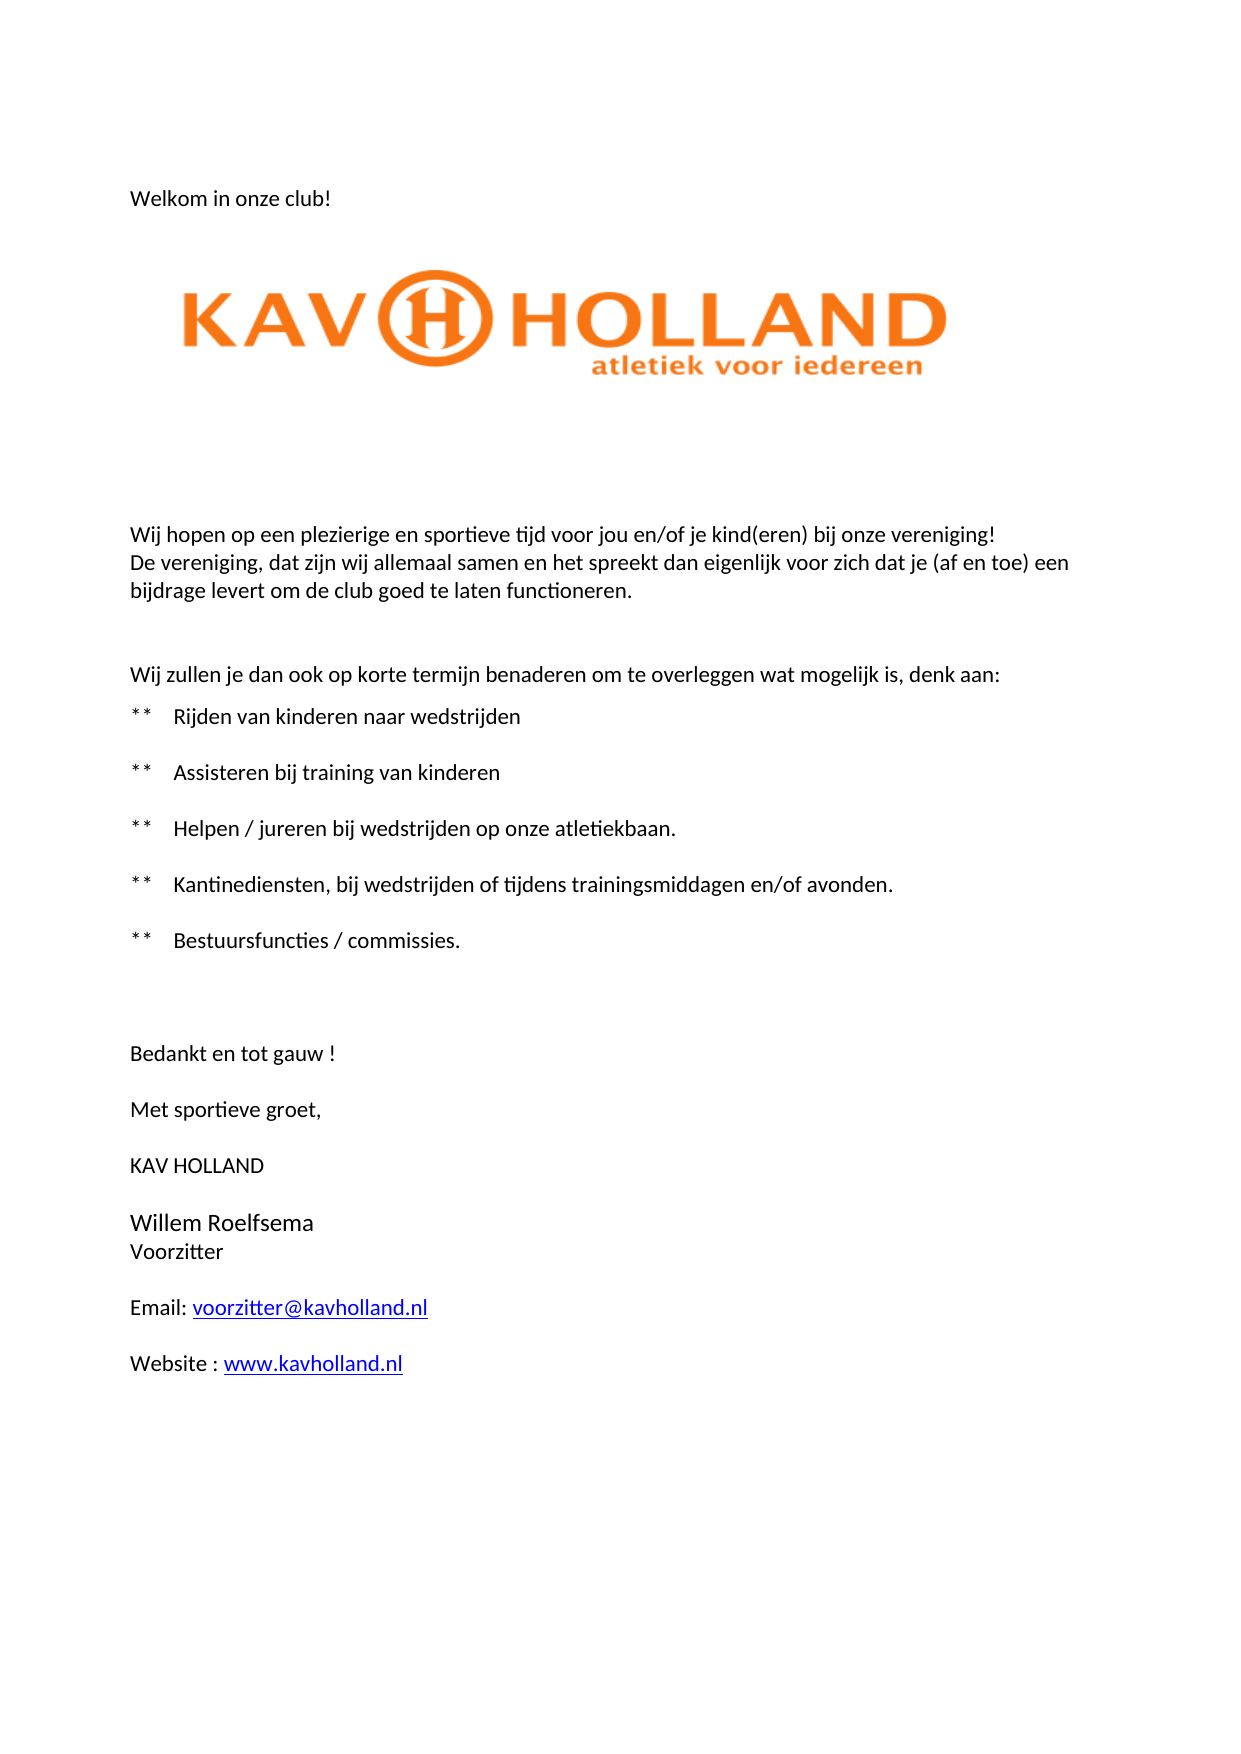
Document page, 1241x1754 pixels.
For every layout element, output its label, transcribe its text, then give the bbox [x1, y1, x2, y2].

text Welkom in onze club! [130, 184, 1122, 212]
text ** Helpen / jureren bij wedstrijden op onze atletiekbaan. [130, 814, 1122, 843]
text Email: voorzitter@kavholland.nl [130, 1293, 1122, 1321]
text bijdrage levert om de club goed te laten functioneren. [130, 576, 1122, 604]
text KAV HOLLAND [130, 1151, 1122, 1179]
picture [129, 240, 991, 437]
text ** Bestuursfuncties / commissies. [130, 927, 1122, 955]
text ** Assisteren bij training van kinderen [130, 758, 1122, 787]
text Bedankt en tot gauw ! [130, 1039, 1122, 1067]
text Website : www.kavholland.nl [130, 1349, 1122, 1377]
text Wij hopen op een plezierige en sportieve tijd voor jou en/of je kind(eren) bij onze vereniging! [130, 520, 1122, 548]
text Wij zullen je dan ook op korte termijn benaderen om te overleggen wat mogelijk is, denk aan: [130, 661, 1122, 688]
text De vereniging, dat zijn wij allemaal samen en het spreekt dan eigenlijk voor zich dat je (af en toe) een [130, 548, 1122, 576]
text Met sportieve groet, [130, 1095, 1122, 1123]
text ** Kantinediensten, bij wedstrijden of tijdens trainingsmiddagen en/of avonden. [130, 871, 1122, 899]
text Voorzitter [130, 1237, 1122, 1265]
text ** Rijden van kinderen naar wedstrijden [130, 702, 1122, 731]
text Willem Roelfsema [130, 1207, 1122, 1237]
